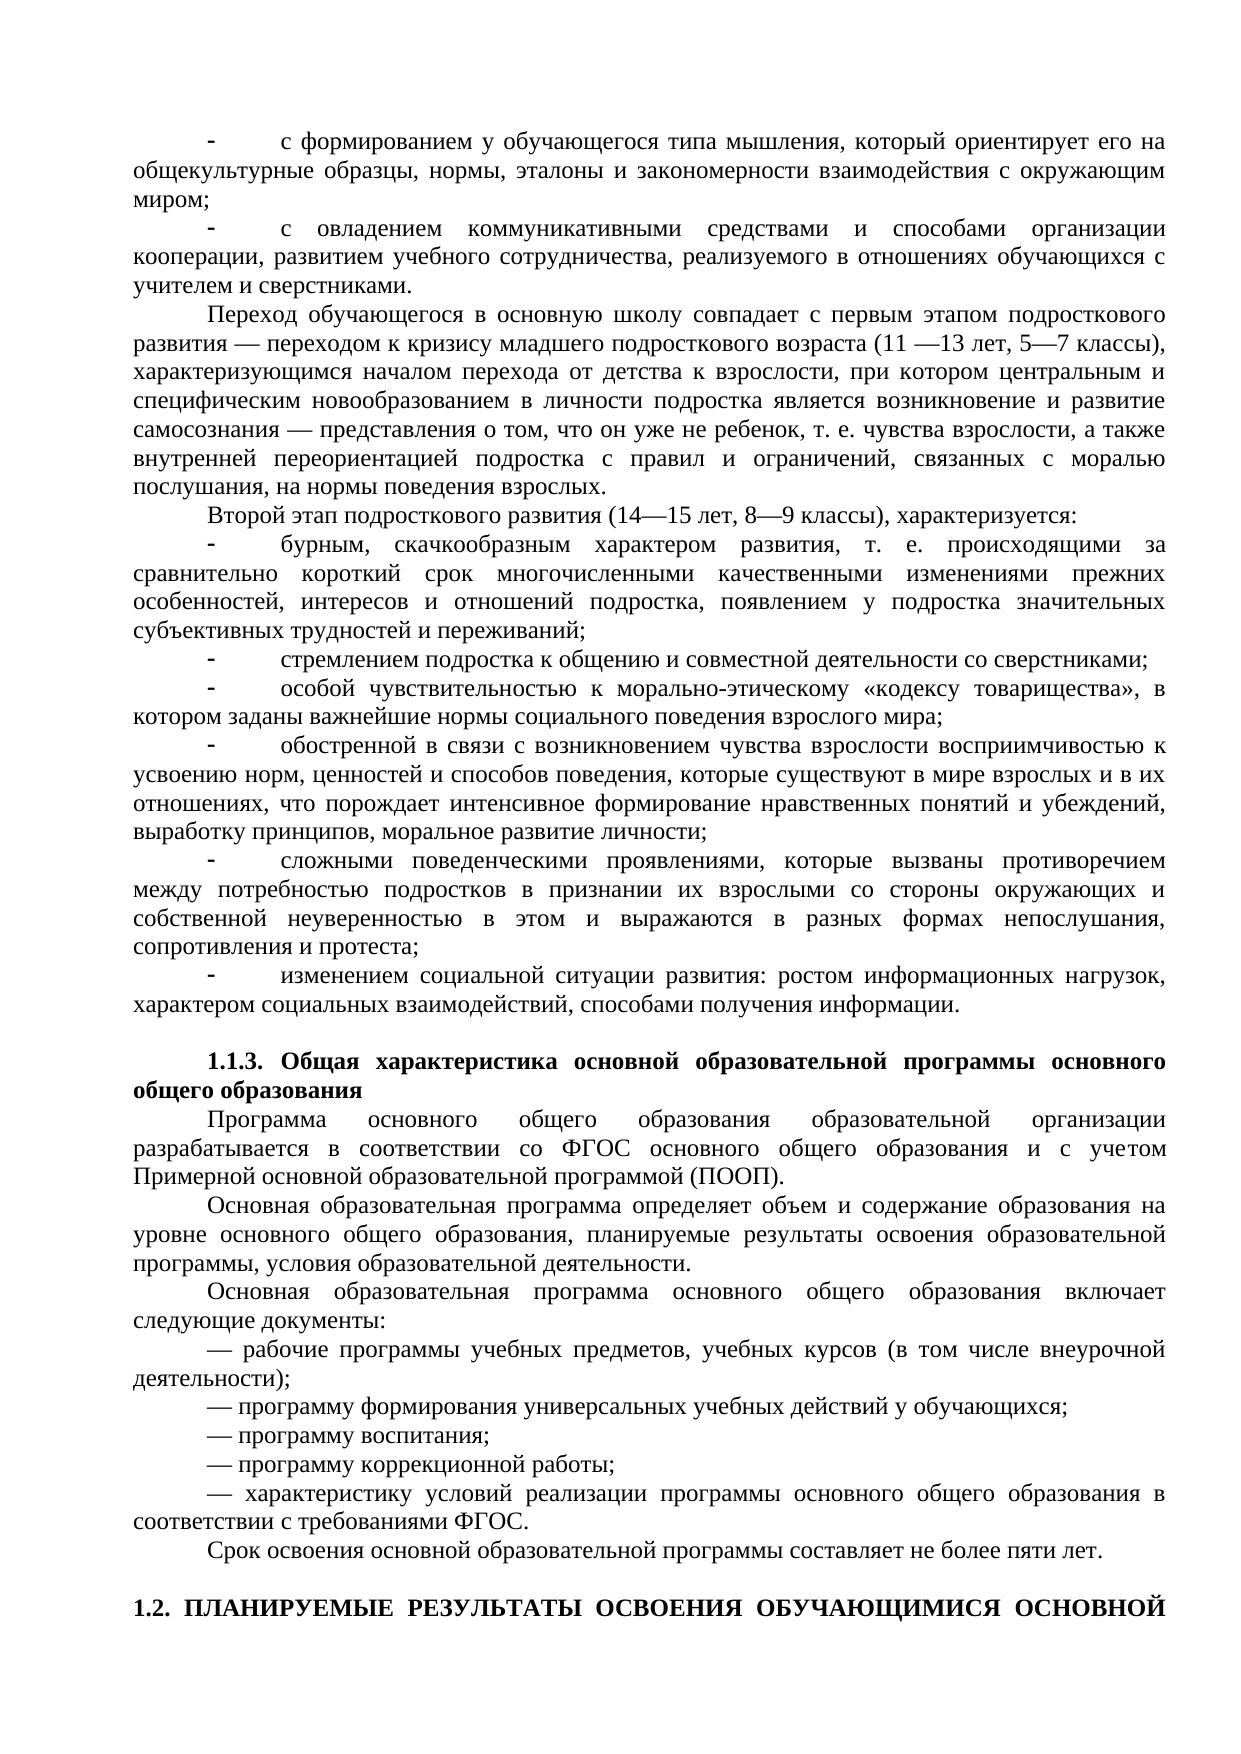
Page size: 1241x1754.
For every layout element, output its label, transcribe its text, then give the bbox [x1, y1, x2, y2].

text — программу коррекционной работы; [133, 1449, 1167, 1478]
list Общая характеристика основной образовательной программы основного общего образования [133, 1046, 1167, 1104]
text — программу воспитания; [133, 1420, 1167, 1449]
text Программа основного общего образования образовательной организации разрабатывается в соответствии со ФГОС основного общего образования и с учетом Примерной основной образовательной программой (ПООП). [133, 1104, 1167, 1190]
text — характеристику условий реализации программы основного общего образования в соответствии с требованиями ФГОС. [133, 1478, 1167, 1535]
list стремлением подростка к общению и совместной деятельности со сверстниками; [133, 644, 1167, 673]
list обостренной в связи с возникновением чувства взрослости восприимчивостью к усвоению норм, ценностей и способов поведения, которые существуют в мире взрослых и в их отношениях, что порождает интенсивное формирование нравственных понятий и убеждений, выработку принципов, моральное развитие личности; [133, 730, 1167, 845]
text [133, 1593, 1167, 1621]
list бурным, скачкообразным характером развития, т. е. происходящими за сравнительно короткий срок многочисленными качественными изменениями прежних особенностей, интересов и отношений подростка, появлением у подростка значительных субъективных трудностей и переживаний; [133, 529, 1167, 644]
text — рабочие программы учебных предметов, учебных курсов (в том числе внеурочной деятельности); [133, 1334, 1167, 1391]
list особой чувствительностью к морально-этическому «кодексу товарищества», в котором заданы важнейшие нормы социального поведения взрослого мира; [133, 673, 1167, 730]
list изменением социальной ситуации развития: ростом информационных нагрузок, характером социальных взаимодействий, способами получения информации. [133, 960, 1167, 1018]
text Основная образовательная программа основного общего образования включает следующие документы: [133, 1276, 1167, 1334]
text Срок освоения основной образовательной программы составляет не более пяти лет. [133, 1535, 1167, 1564]
list с формированием у обучающегося типа мышления, который ориентирует его на общекультурные образцы, нормы, эталоны и закономерности взаимодействия с окружающим миром; [133, 126, 1167, 213]
text Переход обучающегося в основную школу совпадает с первым этапом подросткового развития — переходом к кризису младшего подросткового возраста (11 —13 лет, 5—7 классы), характеризующимся началом перехода от детства к взрослости, при котором центральным и специфическим новообразованием в личности подростка является возникновение и развитие самосознания — представления о том, что он уже не ребенок, т. е. чувства взрослости, а также внутренней переориентацией подростка с правил и ограничений, связанных с моралью послушания, на нормы поведения взрослых. [133, 299, 1167, 500]
text Основная образовательная программа определяет объем и содержание образования на уровне основного общего образования, планируемые результаты освоения образовательной программы, условия образовательной деятельности. [133, 1190, 1167, 1276]
text Второй этап подросткового развития (14—15 лет, 8—9 классы), характеризуется: [133, 500, 1167, 529]
list с овладением коммуникативными средствами и способами организации кооперации, развитием учебного сотрудничества, реализуемого в отношениях обучающихся с учителем и сверстниками. [133, 213, 1167, 299]
text — программу формирования универсальных учебных действий у обучающихся; [133, 1391, 1167, 1420]
list сложными поведенческими проявлениями, которые вызваны противоречием между потребностью подростков в признании их взрослыми со стороны окружающих и собственной неуверенностью в этом и выражаются в разных формах непослушания, сопротивления и протеста; [133, 845, 1167, 960]
